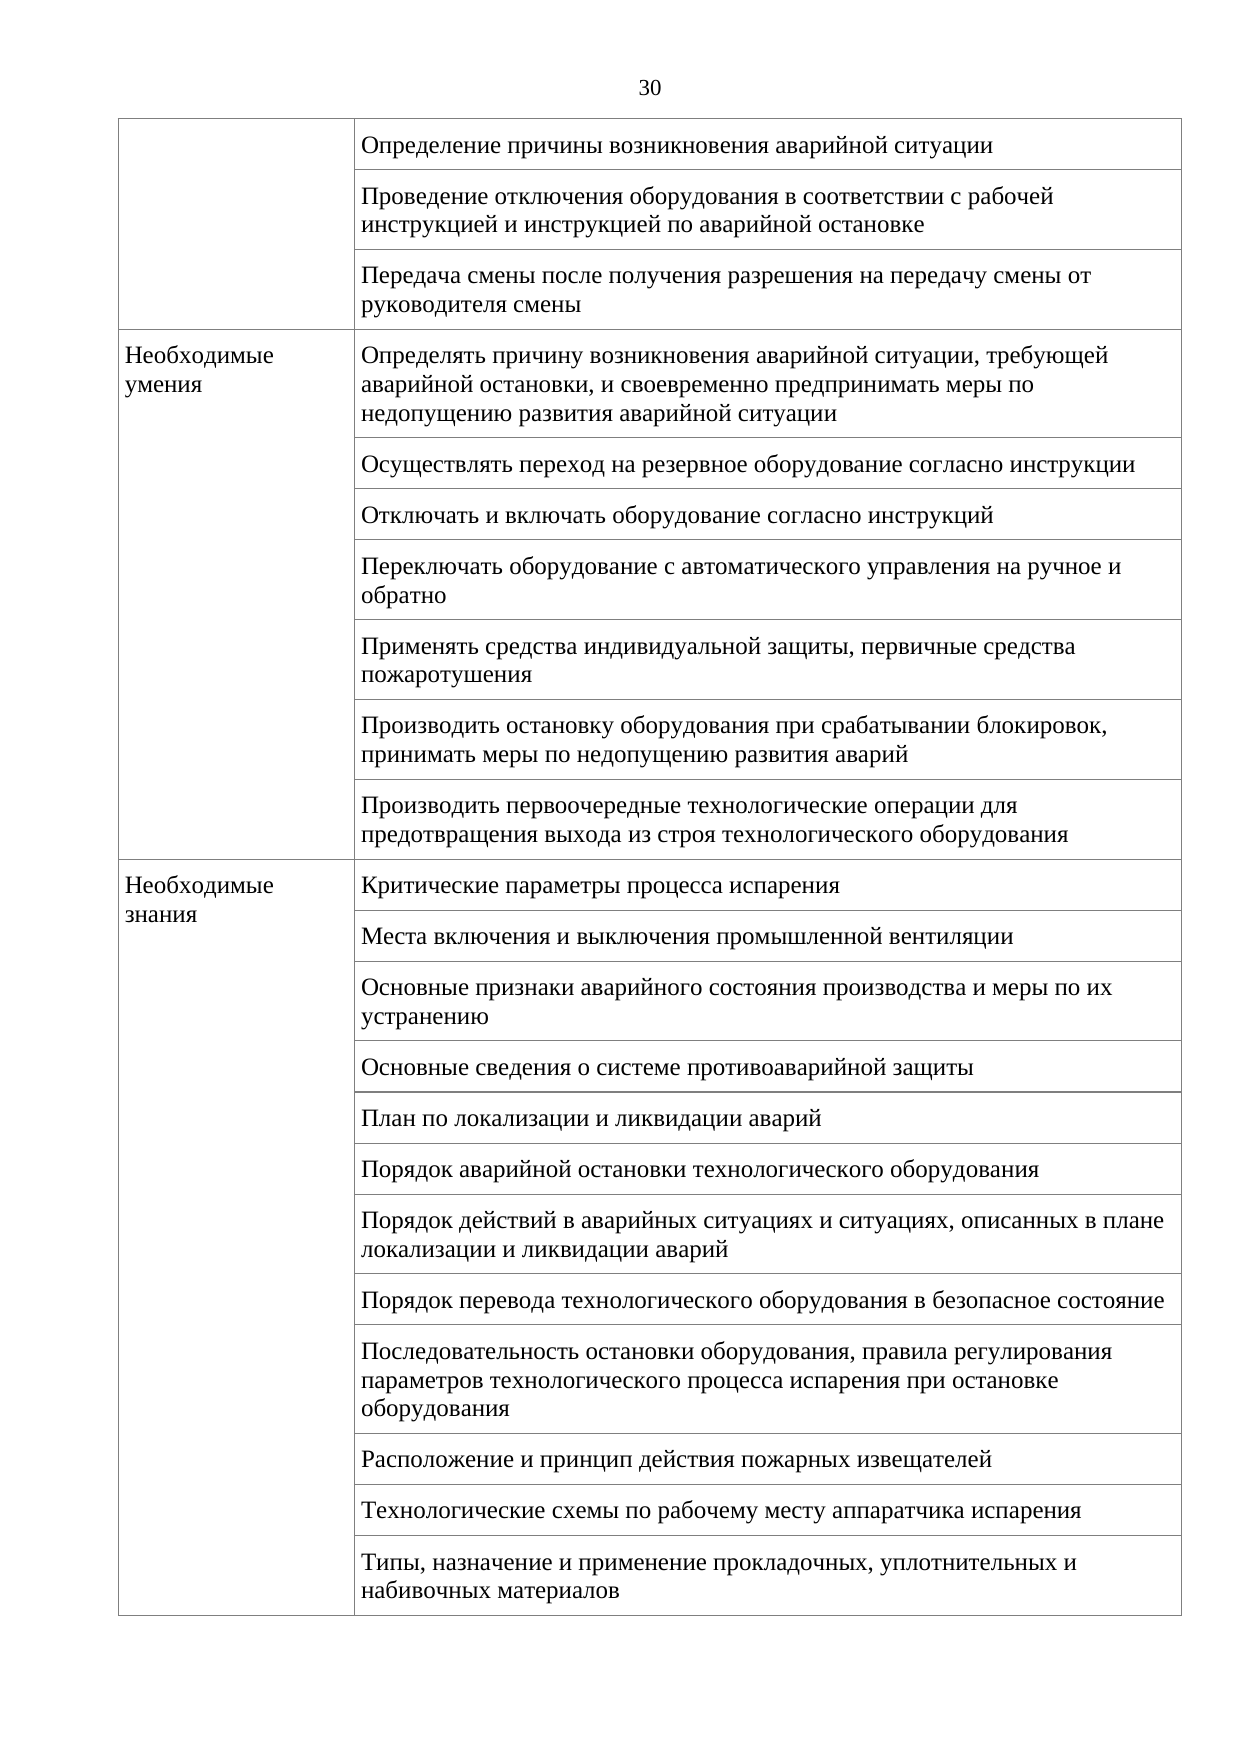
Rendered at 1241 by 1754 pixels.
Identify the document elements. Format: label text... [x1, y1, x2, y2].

table_cell Места включения и выключения промышленной вентиляции [355, 911, 1181, 961]
table_cell Определять причину возникновения аварийной ситуации, требующей аварийной остановки, и своевременно предпринимать меры по недопущению развития аварийной ситуации [355, 330, 1181, 437]
table_cell Производить остановку оборудования при срабатывании блокировок, принимать меры по недопущению развития аварий [355, 700, 1181, 779]
table_cell Определение причины возникновения аварийной ситуации [355, 119, 1181, 169]
table_cell Критические параметры процесса испарения [355, 860, 1181, 909]
table_cell Необходимые умения [119, 330, 354, 858]
table_cell Типы, назначение и применение прокладочных, уплотнительных и набивочных материалов [355, 1536, 1181, 1615]
table_cell Осуществлять переход на резервное оборудование согласно инструкции [355, 438, 1181, 488]
table_cell Применять средства индивидуальной защиты, первичные средства пожаротушения [355, 620, 1181, 699]
table_cell Последовательность остановки оборудования, правила регулирования параметров технологического процесса испарения при остановке оборудования [355, 1325, 1181, 1433]
table_cell Расположение и принцип действия пожарных извещателей [355, 1434, 1181, 1484]
table_cell Проведение отключения оборудования в соответствии с рабочей инструкцией и инструкцией по аварийной остановке [355, 170, 1181, 249]
table_cell План по локализации и ликвидации аварий [355, 1093, 1181, 1142]
table_cell Производить первоочередные технологические операции для предотвращения выхода из строя технологического оборудования [355, 780, 1181, 858]
table_cell Технологические схемы по рабочему месту аппаратчика испарения [355, 1485, 1181, 1535]
table_cell Переключать оборудование с автоматического управления на ручное и обратно [355, 540, 1181, 619]
table_cell Необходимые знания [119, 860, 354, 1615]
table_cell Порядок перевода технологического оборудования в безопасное состояние [355, 1274, 1181, 1324]
table_cell Отключать и включать оборудование согласно инструкций [355, 489, 1181, 539]
table_cell Основные признаки аварийного состояния производства и меры по их устранению [355, 962, 1181, 1040]
table_cell Порядок аварийной остановки технологического оборудования [355, 1144, 1181, 1193]
table_cell Основные сведения о системе противоаварийной защиты [355, 1041, 1181, 1091]
table_cell Передача смены после получения разрешения на передачу смены от руководителя смены [355, 250, 1181, 329]
table_cell Порядок действий в аварийных ситуациях и ситуациях, описанных в плане локализации и ликвидации аварий [355, 1195, 1181, 1273]
